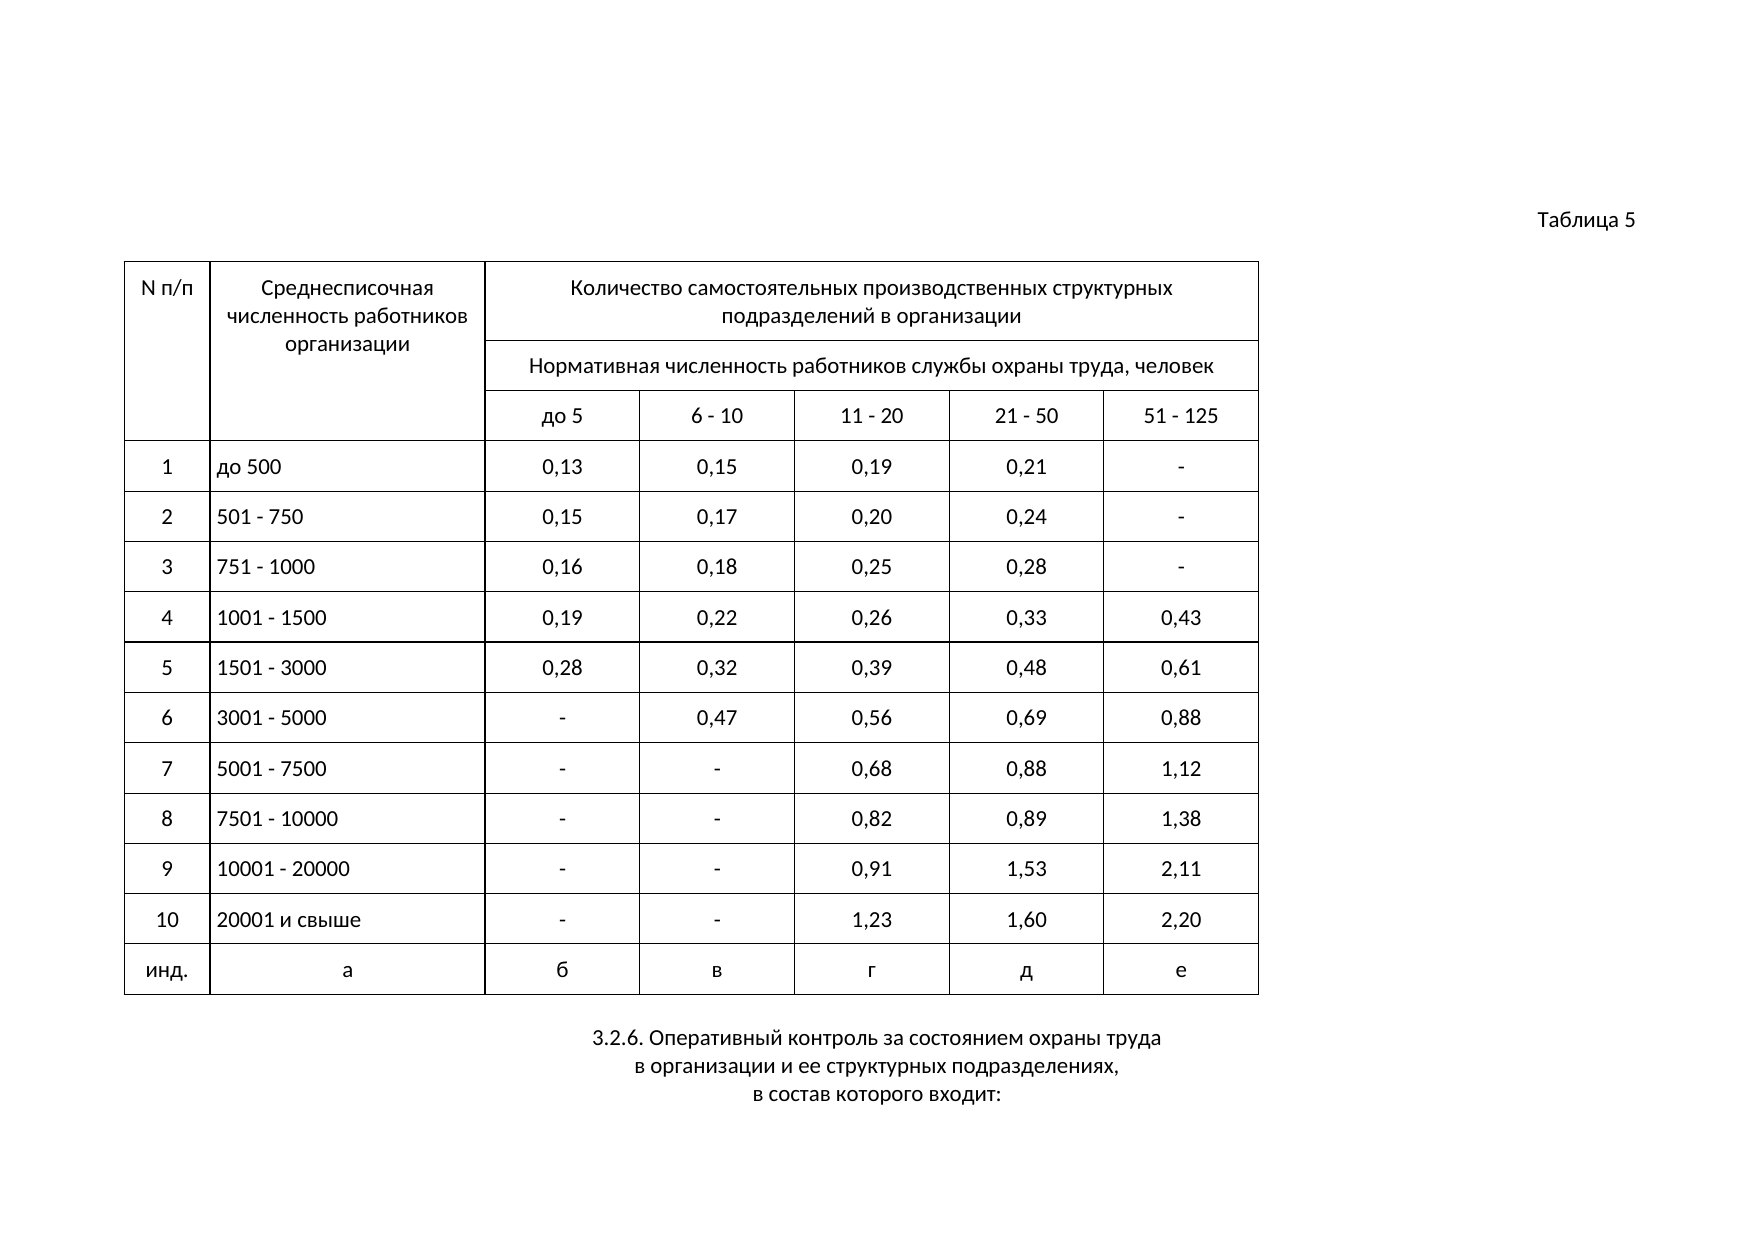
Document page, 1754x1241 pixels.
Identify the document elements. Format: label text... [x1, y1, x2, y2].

table_cell 3 [125, 542, 209, 591]
table_cell 0,20 [795, 492, 949, 541]
table_cell 1501 - 3000 [211, 643, 484, 692]
table_cell - [640, 894, 794, 943]
table_cell Нормативная численность работников службы охраны труда, человек [486, 341, 1258, 390]
table_cell 0,43 [1104, 592, 1258, 641]
table_cell в [640, 944, 794, 994]
table_cell до 500 [211, 441, 484, 491]
table_cell - [640, 794, 794, 843]
table_cell 0,88 [1104, 693, 1258, 742]
table_header Среднесписочная численность работников организации [211, 262, 484, 440]
table_cell - [1104, 542, 1258, 591]
table_cell 0,22 [640, 592, 794, 641]
table_cell а [211, 944, 484, 994]
table_cell е [1104, 944, 1258, 994]
table_cell 0,39 [795, 643, 949, 692]
table_cell 1,38 [1104, 794, 1258, 843]
table_cell 6 - 10 [640, 391, 794, 440]
table_cell 0,25 [795, 542, 949, 591]
table_cell 0,33 [950, 592, 1103, 641]
table_cell 0,28 [950, 542, 1103, 591]
text Таблица 5 [118, 205, 1636, 233]
table_cell 0,19 [486, 592, 639, 641]
table_cell 0,19 [795, 441, 949, 491]
table_cell - [640, 743, 794, 792]
table_cell 1 [125, 441, 209, 491]
table_cell 8 [125, 794, 209, 843]
table_cell 7 [125, 743, 209, 792]
table_cell 5 [125, 643, 209, 692]
table_cell - [1104, 492, 1258, 541]
table_header Количество самостоятельных производственных структурных подразделений в организации [486, 262, 1258, 339]
table_cell 1,60 [950, 894, 1103, 943]
table_cell - [640, 844, 794, 893]
table_cell 1,12 [1104, 743, 1258, 792]
table_cell 9 [125, 844, 209, 893]
table_cell 2,20 [1104, 894, 1258, 943]
table_cell 0,16 [486, 542, 639, 591]
table_cell 0,82 [795, 794, 949, 843]
table_cell 0,68 [795, 743, 949, 792]
table_cell 0,26 [795, 592, 949, 641]
table_cell 0,61 [1104, 643, 1258, 692]
table_cell 2 [125, 492, 209, 541]
text 3.2.6. Оперативный контроль за состоянием охраны труда [118, 1023, 1636, 1051]
table_cell 10 [125, 894, 209, 943]
table_cell 51 - 125 [1104, 391, 1258, 440]
table_cell 0,56 [795, 693, 949, 742]
table_cell - [486, 894, 639, 943]
table_cell 1001 - 1500 [211, 592, 484, 641]
text в состав которого входит: [118, 1079, 1636, 1107]
table_cell 7501 - 10000 [211, 794, 484, 843]
table_cell 1,53 [950, 844, 1103, 893]
table_cell - [486, 794, 639, 843]
table_cell 0,91 [795, 844, 949, 893]
table_cell 6 [125, 693, 209, 742]
table_cell д [950, 944, 1103, 994]
table_cell 0,32 [640, 643, 794, 692]
table_cell 751 - 1000 [211, 542, 484, 591]
table_cell 3001 - 5000 [211, 693, 484, 742]
table_cell инд. [125, 944, 209, 994]
table_cell 501 - 750 [211, 492, 484, 541]
table_cell 0,17 [640, 492, 794, 541]
table_header N п/п [125, 262, 209, 440]
table_cell 2,11 [1104, 844, 1258, 893]
table_cell 0,28 [486, 643, 639, 692]
table_cell 0,18 [640, 542, 794, 591]
table_cell 5001 - 7500 [211, 743, 484, 792]
table_cell до 5 [486, 391, 639, 440]
table_cell 10001 - 20000 [211, 844, 484, 893]
table_cell - [486, 844, 639, 893]
table_cell 1,23 [795, 894, 949, 943]
table_cell 4 [125, 592, 209, 641]
table_cell 0,69 [950, 693, 1103, 742]
table_cell 0,89 [950, 794, 1103, 843]
text в организации и ее структурных подразделениях, [118, 1051, 1636, 1079]
table_cell 0,15 [640, 441, 794, 491]
table_cell 0,21 [950, 441, 1103, 491]
table_cell - [486, 693, 639, 742]
table_cell 0,47 [640, 693, 794, 742]
table_cell - [1104, 441, 1258, 491]
table_cell 0,15 [486, 492, 639, 541]
table_cell б [486, 944, 639, 994]
table_cell - [486, 743, 639, 792]
table_cell 0,13 [486, 441, 639, 491]
table_cell 0,88 [950, 743, 1103, 792]
table_cell 21 - 50 [950, 391, 1103, 440]
table_cell 11 - 20 [795, 391, 949, 440]
table_cell 0,24 [950, 492, 1103, 541]
table_cell 0,48 [950, 643, 1103, 692]
table_cell г [795, 944, 949, 994]
table_cell 20001 и свыше [211, 894, 484, 943]
